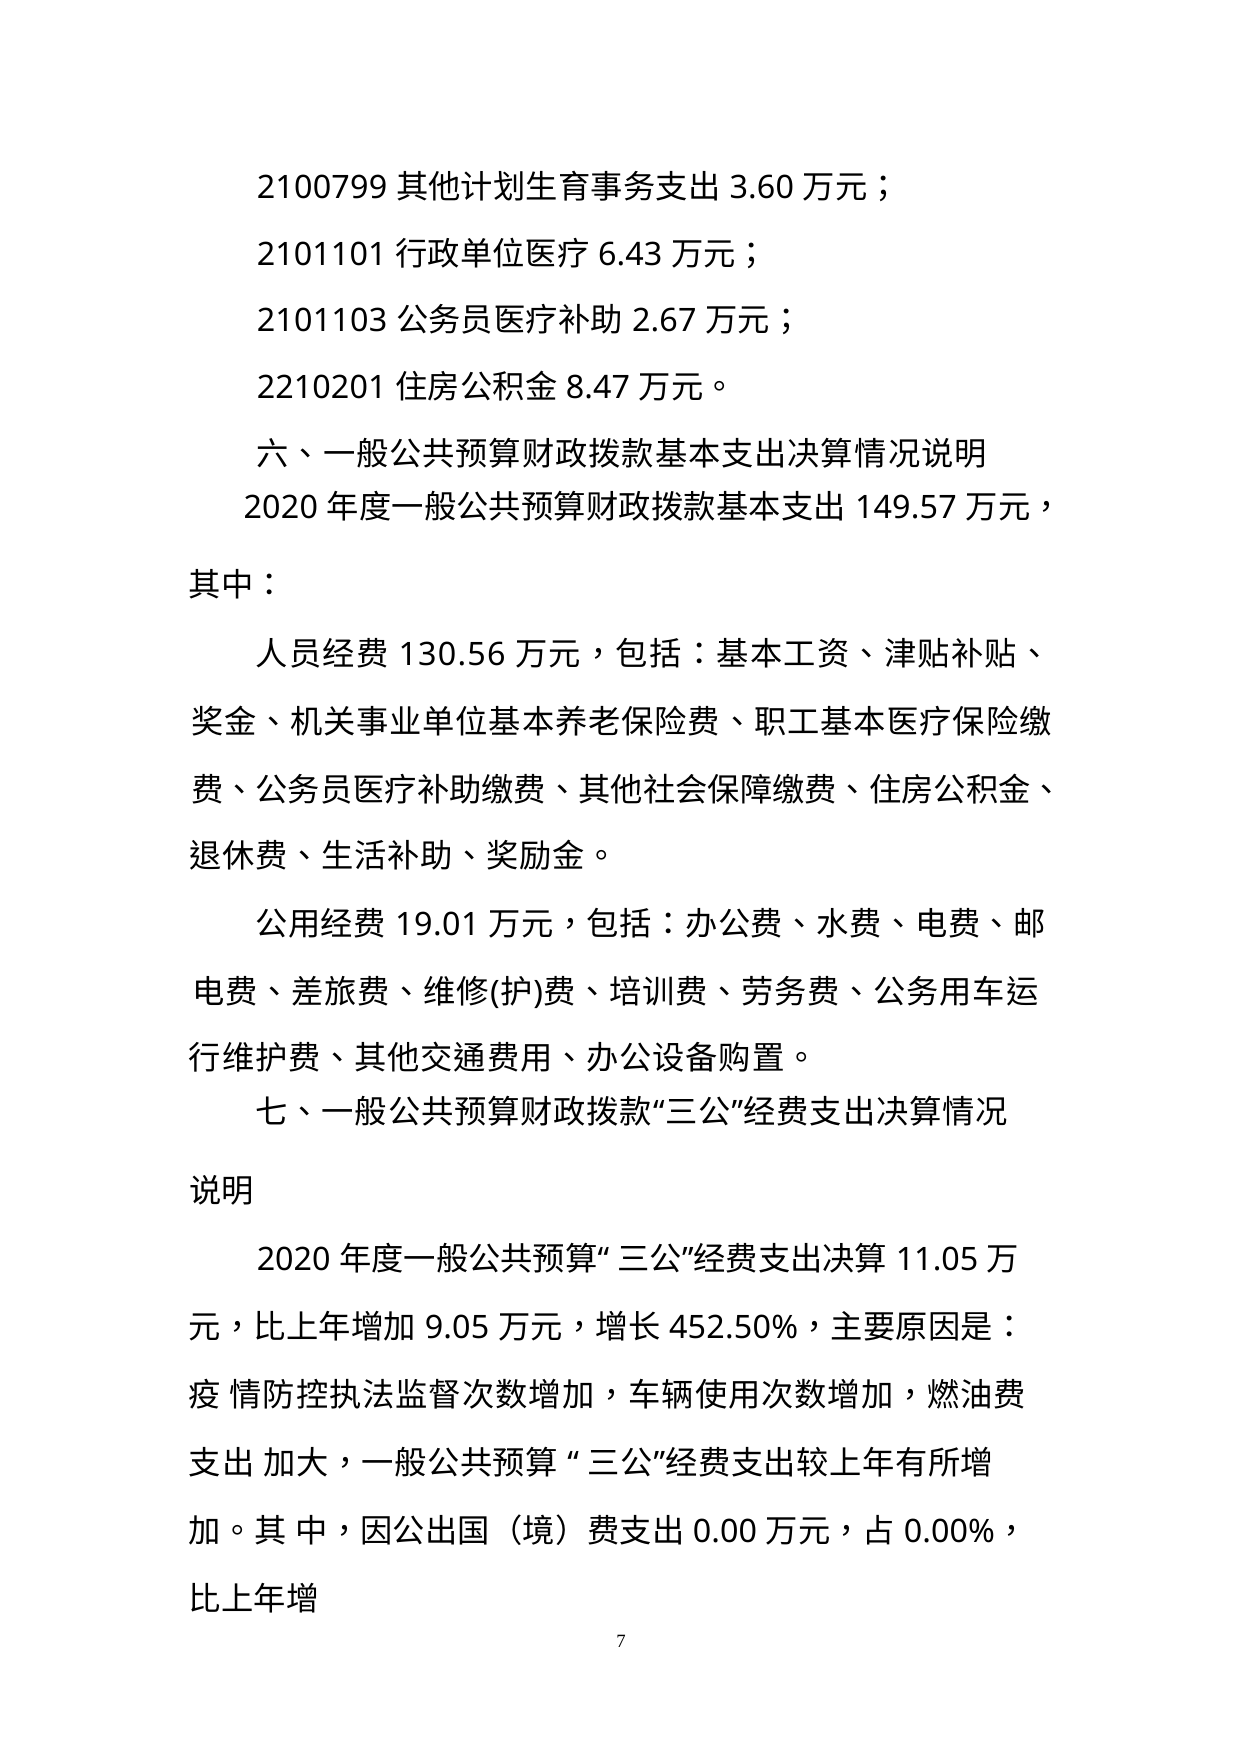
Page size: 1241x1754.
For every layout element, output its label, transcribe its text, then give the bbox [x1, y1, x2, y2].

text 2101103 公务员医疗补助 2.67 万元； [257, 299, 1063, 340]
text 人员经费 130.56 万元，包括：基本工资、津贴补贴、 奖金、机关事业单位基本养老保险费、职工基本医疗保险缴 费、公务员医疗补助缴费、其他社会保障缴费、住房公积金、 [191, 631, 1063, 811]
text 2100799 其他计划生育事务支出 3.60 万元； [257, 166, 1063, 206]
text 2020 年度一般公共预算“ 三公”经费支出决算 11.05 万 元，比上年增加 9.05 万元，增长 452.50%，主要原因是：疫 情防控执法监督次数增加，车辆使用次数增加，燃油费支出 加大，一般公共预算 “ 三公”经费支出较上年有所增加。其 中，因公出国（境）费支出 0.00 万元，占 0.00%，比上年增 [189, 1236, 1053, 1620]
text 退休费、生活补助、奖励金。 [189, 835, 1063, 875]
text 七、一般公共预算财政拨款“三公”经费支出决算情况 [255, 1104, 1063, 1169]
text 六、一般公共预算财政拨款基本支出决算情况说明 [256, 432, 1063, 473]
text 公用经费 19.01 万元，包括：办公费、水费、电费、邮 电费、差旅费、维修(护)费、培训费、劳务费、公务用车运 [192, 901, 1053, 1013]
text 2020 年度一般公共预算财政拨款基本支出 149.57 万元， [186, 499, 1063, 564]
text 2210201 住房公积金 8.47 万元。 [257, 366, 1063, 406]
text 行维护费、其他交通费用、办公设备购置。 [189, 1037, 1063, 1078]
text 说明 [189, 1169, 1063, 1210]
text 其中： [189, 564, 1063, 605]
text 2101101 行政单位医疗 6.43 万元； [257, 233, 1063, 273]
